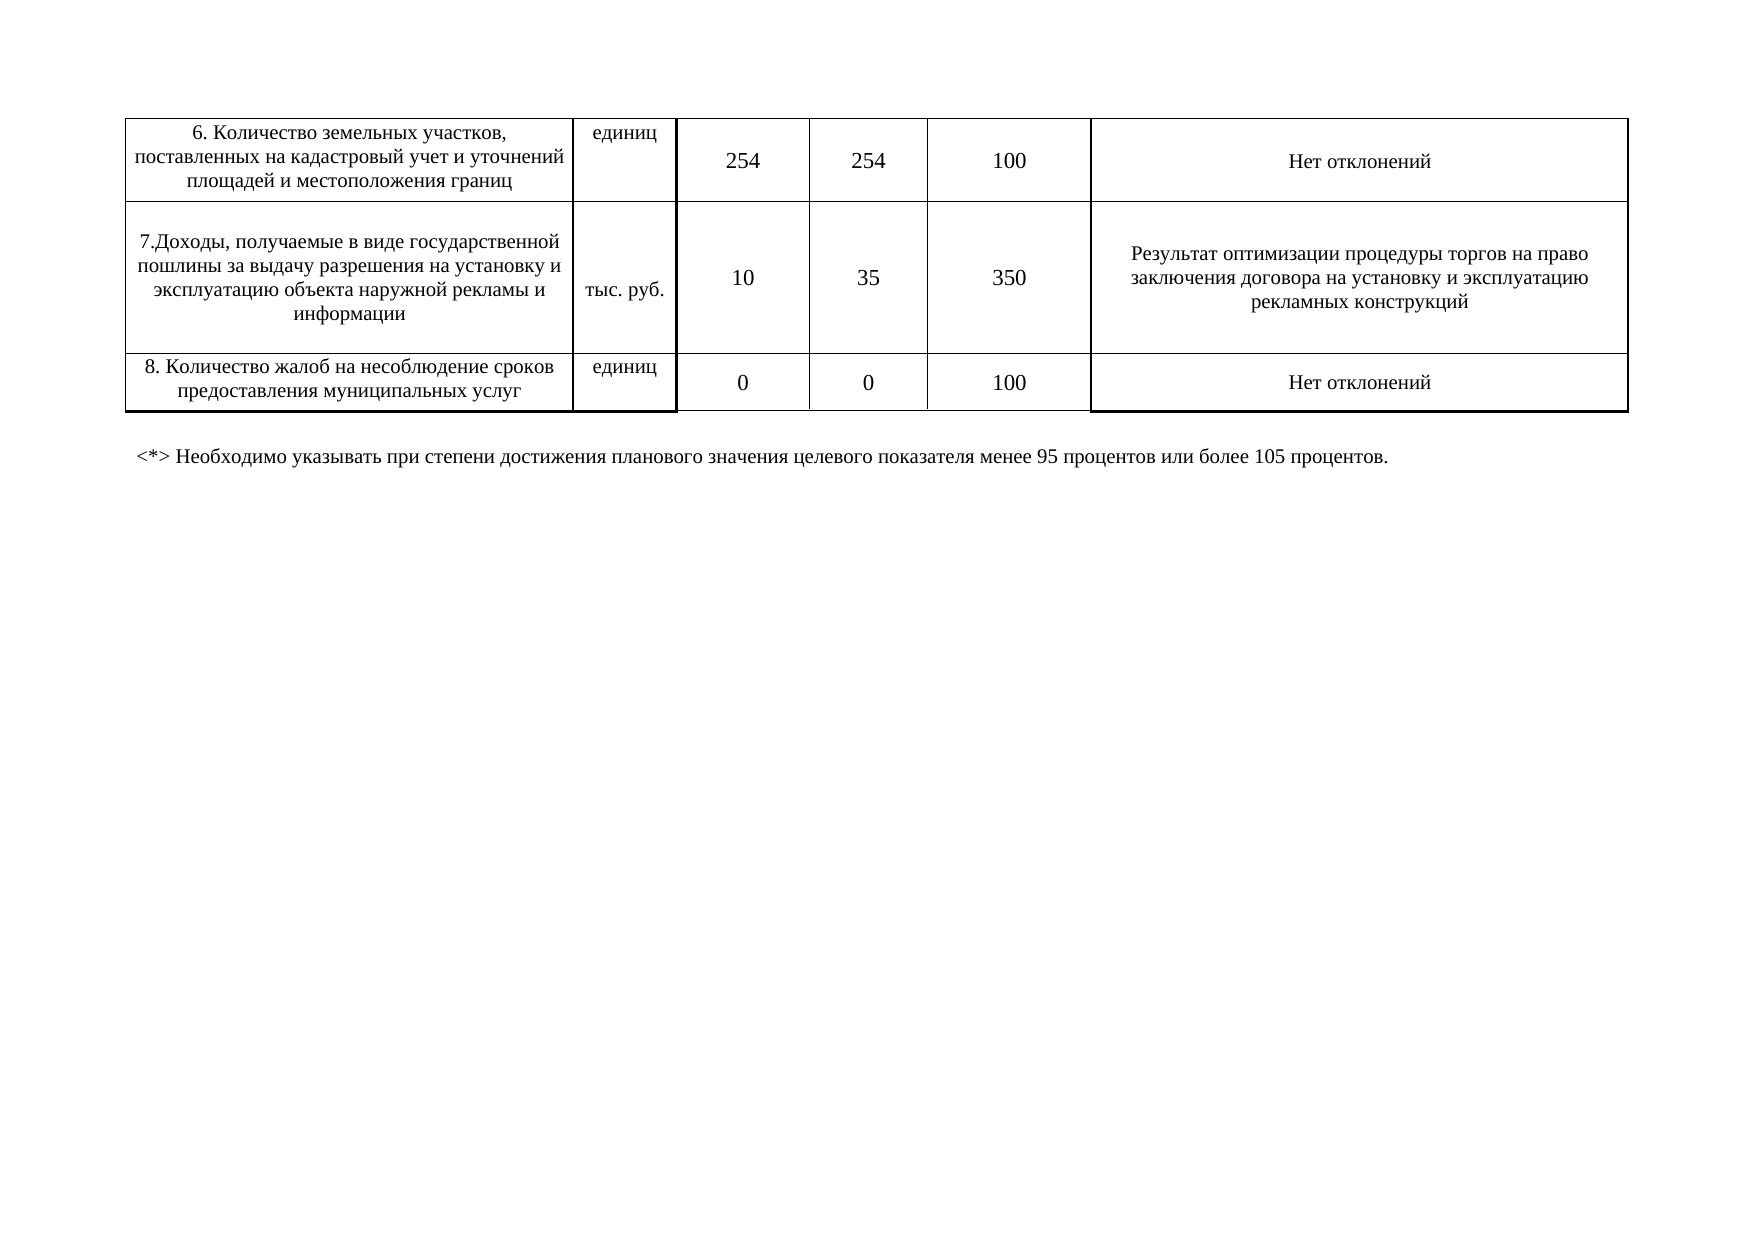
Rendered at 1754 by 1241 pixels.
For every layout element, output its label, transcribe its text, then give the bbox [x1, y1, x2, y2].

table_cell 254 [810, 119, 927, 201]
table_cell 10 [678, 202, 809, 353]
table_cell 6. Количество земельных участков, поставленных на кадастровый учет и уточнений площадей и местоположения границ [126, 119, 572, 201]
table_cell Нет отклонений [1092, 354, 1627, 410]
table_cell 0 [809, 354, 927, 410]
table_cell 350 [928, 202, 1090, 353]
table_cell 0 [678, 354, 809, 410]
table_cell единиц [574, 119, 675, 201]
table_cell Нет отклонений [1092, 119, 1627, 201]
table_cell 8. Количество жалоб на несоблюдение сроков предоставления муниципальных услуг [126, 354, 572, 410]
table_cell тыс. руб. [574, 202, 675, 353]
table_cell 254 [678, 119, 809, 201]
text <*> Необходимо указывать при степени достижения планового значения целевого показателя менее 95 процентов или более 105 процентов. [59, 443, 1695, 468]
table_cell 7.Доходы, получаемые в виде государственной пошлины за выдачу разрешения на установку и эксплуатацию объекта наружной рекламы и информации [126, 202, 572, 353]
table_cell 100 [928, 119, 1090, 201]
table_cell 100 [928, 354, 1090, 410]
table_cell Результат оптимизации процедуры торгов на право заключения договора на установку и эксплуатацию рекламных конструкций [1092, 202, 1627, 353]
table_cell единиц [574, 354, 675, 410]
table_cell 35 [810, 202, 927, 353]
